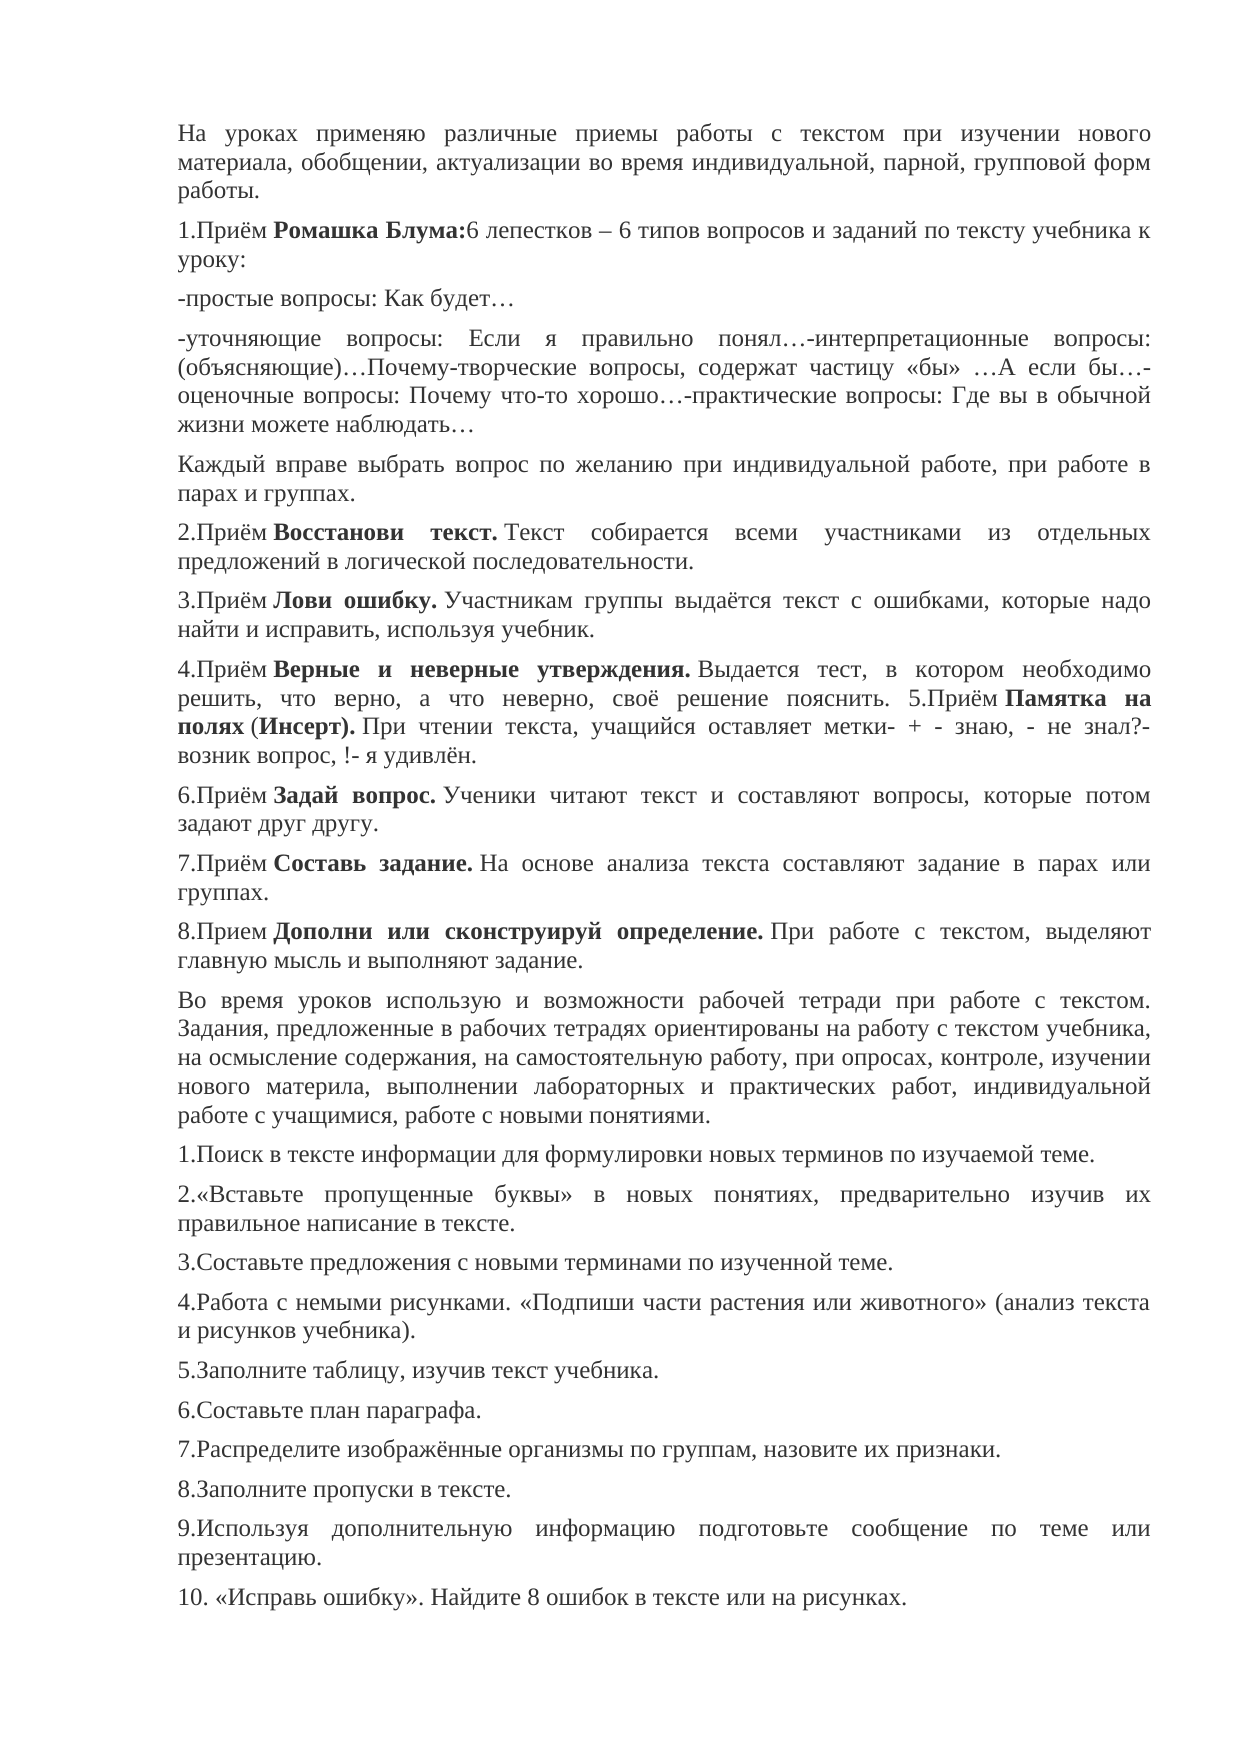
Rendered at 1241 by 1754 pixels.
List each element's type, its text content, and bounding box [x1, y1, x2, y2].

text -простые вопросы: Как будет… [177, 283, 1152, 312]
text 2.«Вставьте пропущенные буквы» в новых понятиях, предварительно изучив их правильное написание в тексте. [177, 1179, 1152, 1236]
text 7.Распределите изображённые организмы по группам, назовите их признаки. [177, 1434, 1152, 1463]
text 1.Поиск в тексте информации для формулировки новых терминов по изучаемой теме. [177, 1139, 1152, 1168]
text 3.Составьте предложения с новыми терминами по изученной теме. [177, 1247, 1152, 1276]
text 8.Прием Дополни или сконструируй определение. При работе с текстом, выделяют главную мысль и выполняют задание. [177, 916, 1152, 974]
text 2.Приём Восстанови текст. Текст собирается всеми участниками из отдельных предложений в логической последовательности. [177, 517, 1152, 575]
text 6.Приём Задай вопрос. Ученики читают текст и составляют вопросы, которые потом задают друг другу. [177, 780, 1152, 837]
text 5.Заполните таблицу, изучив текст учебника. [177, 1355, 1152, 1384]
text 9.Используя дополнительную информацию подготовьте сообщение по теме или презентацию. [177, 1513, 1152, 1571]
text На уроках применяю различные приемы работы с текстом при изучении нового материала, обобщении, актуализации во время индивидуальной, парной, групповой форм работы. [177, 118, 1152, 204]
text 3.Приём Лови ошибку. Участникам группы выдаётся текст с ошибками, которые надо найти и исправить, используя учебник. [177, 586, 1152, 643]
text 1.Приём Ромашка Блума:6 лепестков – 6 типов вопросов и заданий по тексту учебника к уроку: [177, 215, 1152, 273]
text Во время уроков использую и возможности рабочей тетради при работе с текстом. Задания, предложенные в рабочих тетрадях ориентированы на работу с текстом учебника, на осмысление содержания, на самостоятельную работу, при опросах, контроле, изучении нового материла, выполнении лабораторных и практических работ, индивидуальной работе с учащимися, работе с новыми понятиями. [177, 985, 1152, 1128]
text 4.Работа с немыми рисунками. «Подпиши части растения или животного» (анализ текста и рисунков учебника). [177, 1287, 1152, 1344]
text -уточняющие вопросы: Если я правильно понял…-интерпретационные вопросы: (объясняющие)…Почему-творческие вопросы, содержат частицу «бы» …А если бы…-оценочные вопросы: Почему что-то хорошо…-практические вопросы: Где вы в обычной жизни можете наблюдать… [177, 323, 1152, 438]
text 4.Приём Верные и неверные утверждения. Выдается тест, в котором необходимо решить, что верно, а что неверно, своё решение пояснить. 5.Приём Памятка на полях (Инсерт). При чтении текста, учащийся оставляет метки- + - знаю, - не знал?-возник вопрос, !- я удивлён. [177, 654, 1152, 769]
text 6.Составьте план параграфа. [177, 1395, 1152, 1423]
text 8.Заполните пропуски в тексте. [177, 1474, 1152, 1503]
text Каждый вправе выбрать вопрос по желанию при индивидуальной работе, при работе в парах и группах. [177, 449, 1152, 506]
text 10. «Исправь ошибку». Найдите 8 ошибок в тексте или на рисунках. [177, 1582, 1152, 1611]
text 7.Приём Составь задание. На основе анализа текста составляют задание в парах или группах. [177, 848, 1152, 906]
